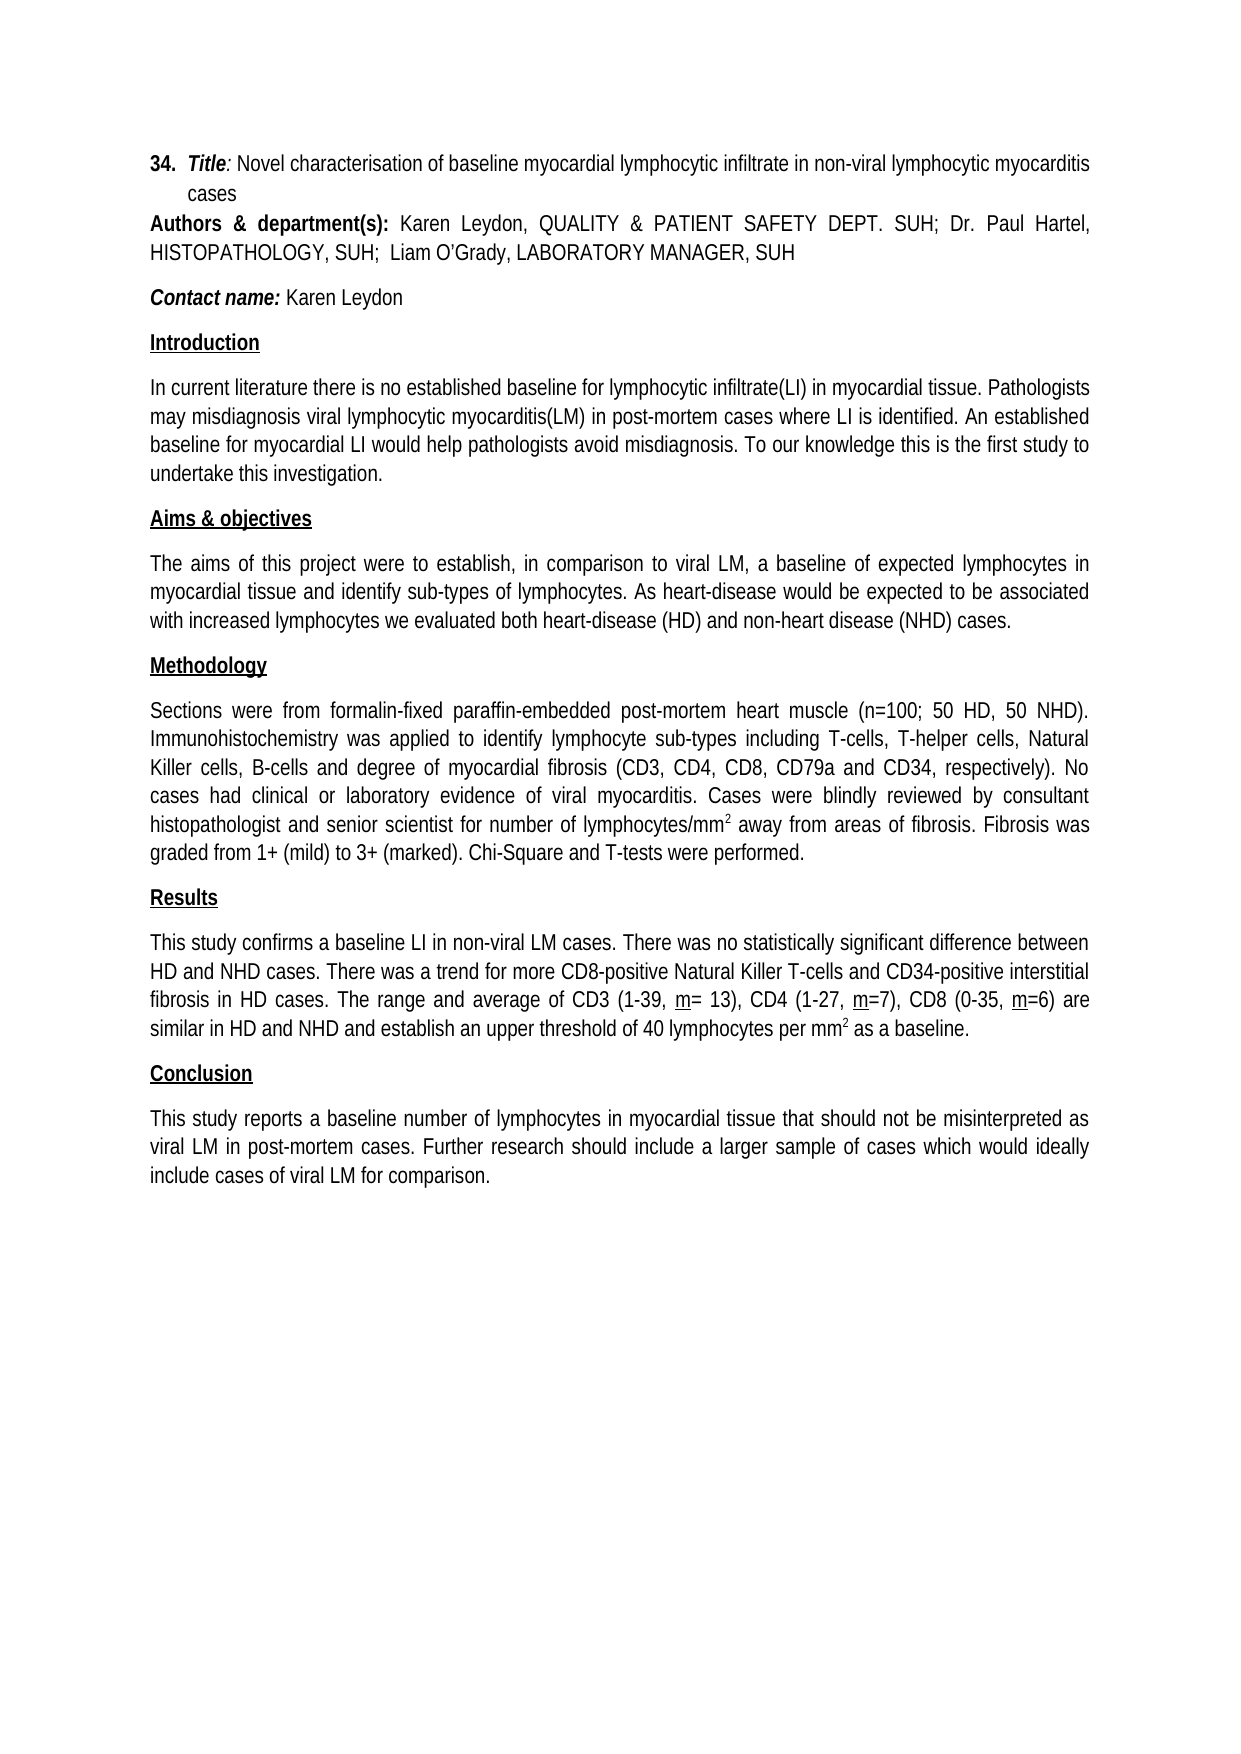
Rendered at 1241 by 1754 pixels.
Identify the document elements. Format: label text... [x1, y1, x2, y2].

text Introduction [150, 329, 1090, 355]
text In current literature there is no established baseline for lymphocytic infiltrate(LI) in myocardial tissue. Pathologists may misdiagnosis viral lymphocytic myocarditis(LM) in post-mortem cases where LI is identified. An established baseline for myocardial LI would help pathologists avoid misdiagnosis. To our knowledge this is the first study to undertake this investigation. [150, 374, 1090, 486]
list Title: Novel characterisation of baseline myocardial lymphocytic infiltrate in non-viral lymphocytic myocarditis cases [150, 150, 1090, 207]
text The aims of this project were to establish, in comparison to viral LM, a baseline of expected lymphocytes in myocardial tissue and identify sub-types of lymphocytes. As heart-disease would be expected to be associated with increased lymphocytes we evaluated both heart-disease (HD) and non-heart disease (NHD) cases. [150, 550, 1090, 633]
text Sections were from formalin-fixed paraffin-embedded post-mortem heart muscle (n=100; 50 HD, 50 NHD). Immunohistochemistry was applied to identify lymphocyte sub-types including T-cells, T-helper cells, Natural Killer cells, B-cells and degree of myocardial fibrosis (CD3, CD4, CD8, CD79a and CD34, respectively). No cases had clinical or laboratory evidence of viral myocarditis. Cases were blindly reviewed by consultant histopathologist and senior scientist for number of lymphocytes/mm2 away from areas of fibrosis. Fibrosis was graded from 1+ (mild) to 3+ (marked). Chi-Square and T-tests were performed. [150, 697, 1090, 865]
text Methodology [150, 652, 1090, 678]
text Contact name: Karen Leydon [150, 284, 1090, 310]
text This study reports a baseline number of lymphocytes in myocardial tissue that should not be misinterpreted as viral LM in post-mortem cases. Further research should include a larger sample of cases which would ideally include cases of viral LM for comparison. [150, 1105, 1090, 1188]
text Conclusion [150, 1059, 1090, 1086]
text Results [150, 884, 1090, 910]
text Authors & department(s): Karen Leydon, QUALITY & PATIENT SAFETY DEPT. SUH; Dr. Paul Hartel, HISTOPATHOLOGY, SUH; Liam O’Grady, LABORATORY MANAGER, SUH [150, 210, 1090, 265]
text This study confirms a baseline LI in non-viral LM cases. There was no statistically significant difference between HD and NHD cases. There was a trend for more CD8-positive Natural Killer T-cells and CD34-positive interstitial fibrosis in HD cases. The range and average of CD3 (1-39, m= 13), CD4 (1-27, m=7), CD8 (0-35, m=6) are similar in HD and NHD and establish an upper threshold of 40 lymphocytes per mm2 as a baseline. [150, 929, 1090, 1041]
text Aims & objectives [150, 504, 1090, 531]
